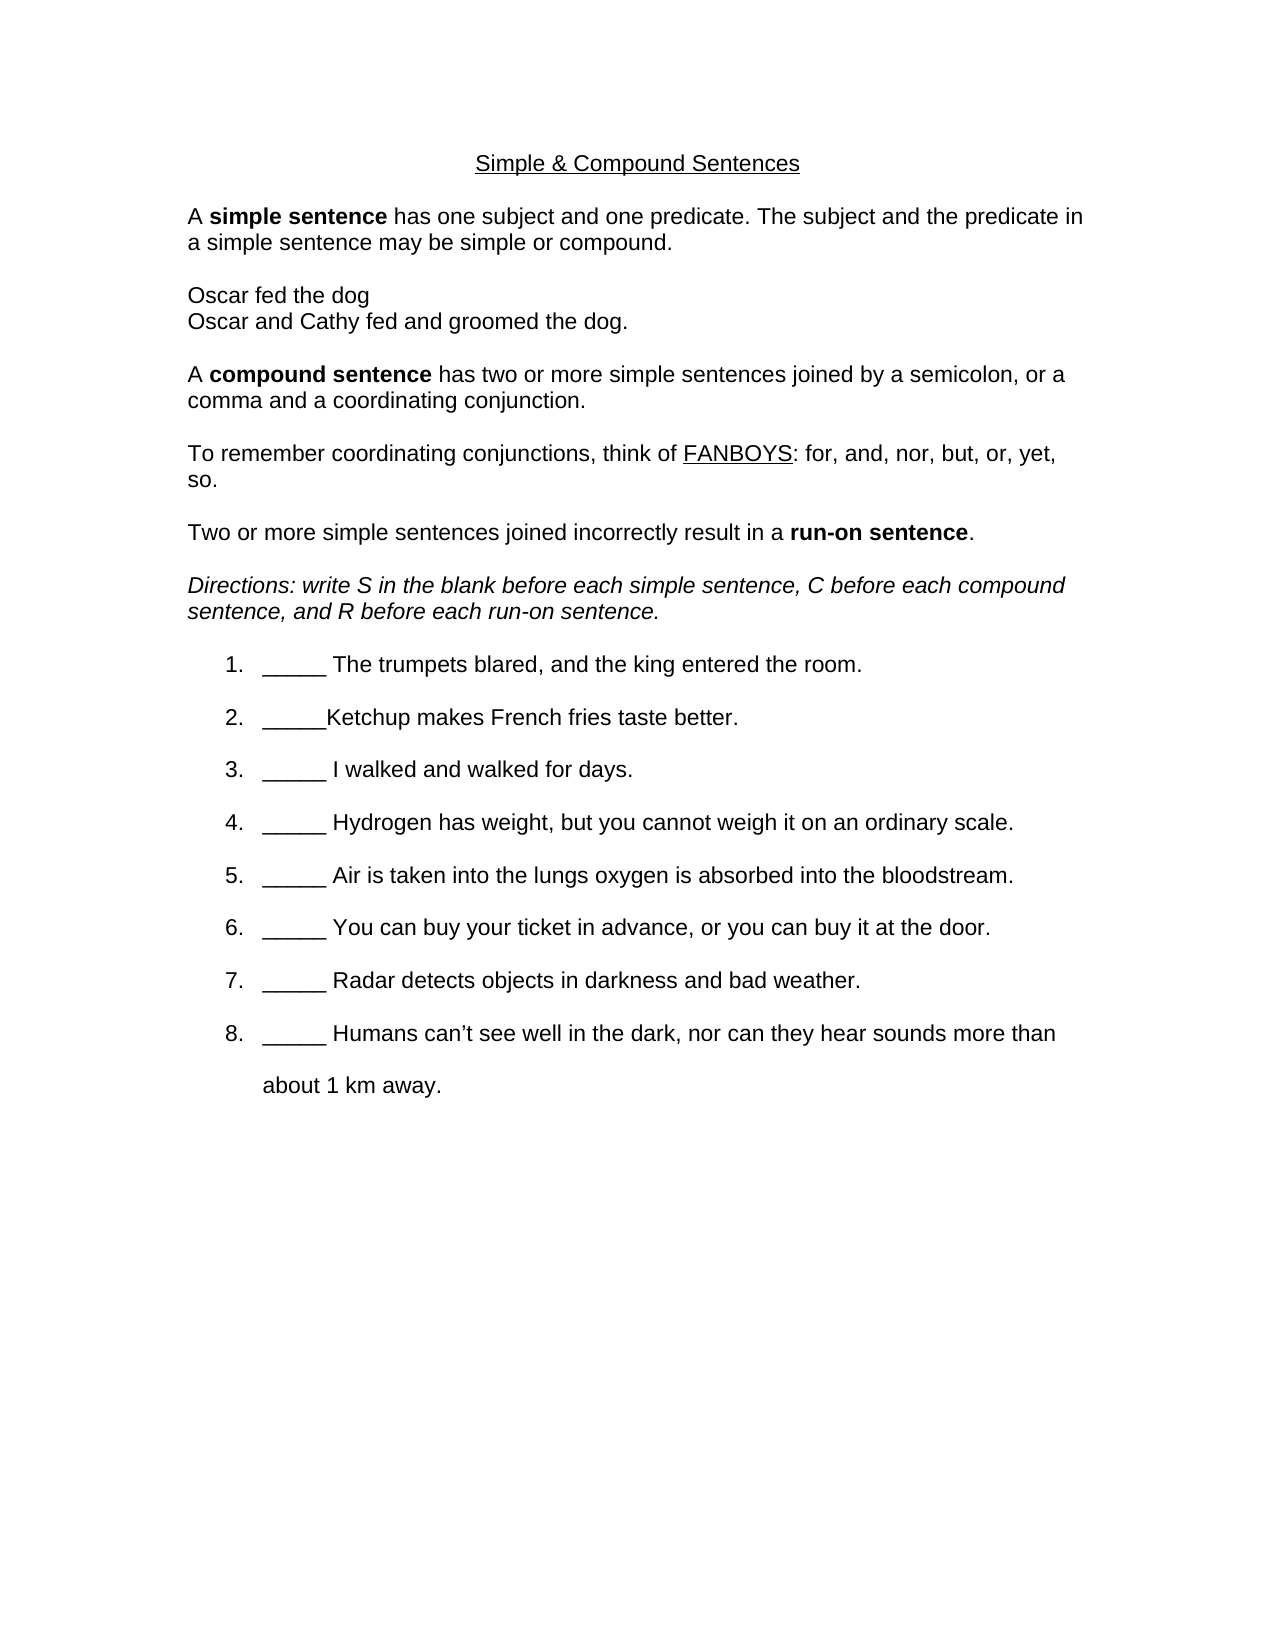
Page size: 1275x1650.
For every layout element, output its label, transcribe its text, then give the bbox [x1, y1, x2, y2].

text Oscar fed the dog [187, 282, 1087, 308]
list _____ Air is taken into the lungs oxygen is absorbed into the bloodstream. [225, 862, 1087, 888]
list _____ Humans can’t see well in the dark, nor can they hear sounds more than about 1 km away. [225, 1020, 1087, 1099]
text Simple & Compound Sentences [187, 150, 1087, 176]
list _____ Radar detects objects in darkness and bad weather. [225, 967, 1087, 993]
text Oscar and Cathy fed and groomed the dog. [187, 308, 1087, 334]
text Two or more simple sentences joined incorrectly result in a run-on sentence. [187, 519, 1087, 545]
list _____ You can buy your ticket in advance, or you can buy it at the door. [225, 914, 1087, 941]
list _____ I walked and walked for days. [225, 756, 1087, 782]
list _____ Hydrogen has weight, but you cannot weigh it on an ordinary scale. [225, 809, 1087, 835]
text To remember coordinating conjunctions, think of FANBOYS: for, and, nor, but, or, yet, so. [187, 440, 1087, 493]
text A simple sentence has one subject and one predicate. The subject and the predicate in a simple sentence may be simple or compound. [187, 203, 1087, 255]
text Directions: write S in the blank before each simple sentence, C before each compound sentence, and R before each run-on sentence. [187, 572, 1087, 624]
text A compound sentence has two or more simple sentences joined by a semicolon, or a comma and a coordinating conjunction. [187, 361, 1087, 413]
list _____ The trumpets blared, and the king entered the room. [225, 651, 1087, 677]
list _____Ketchup makes French fries taste better. [225, 703, 1087, 730]
